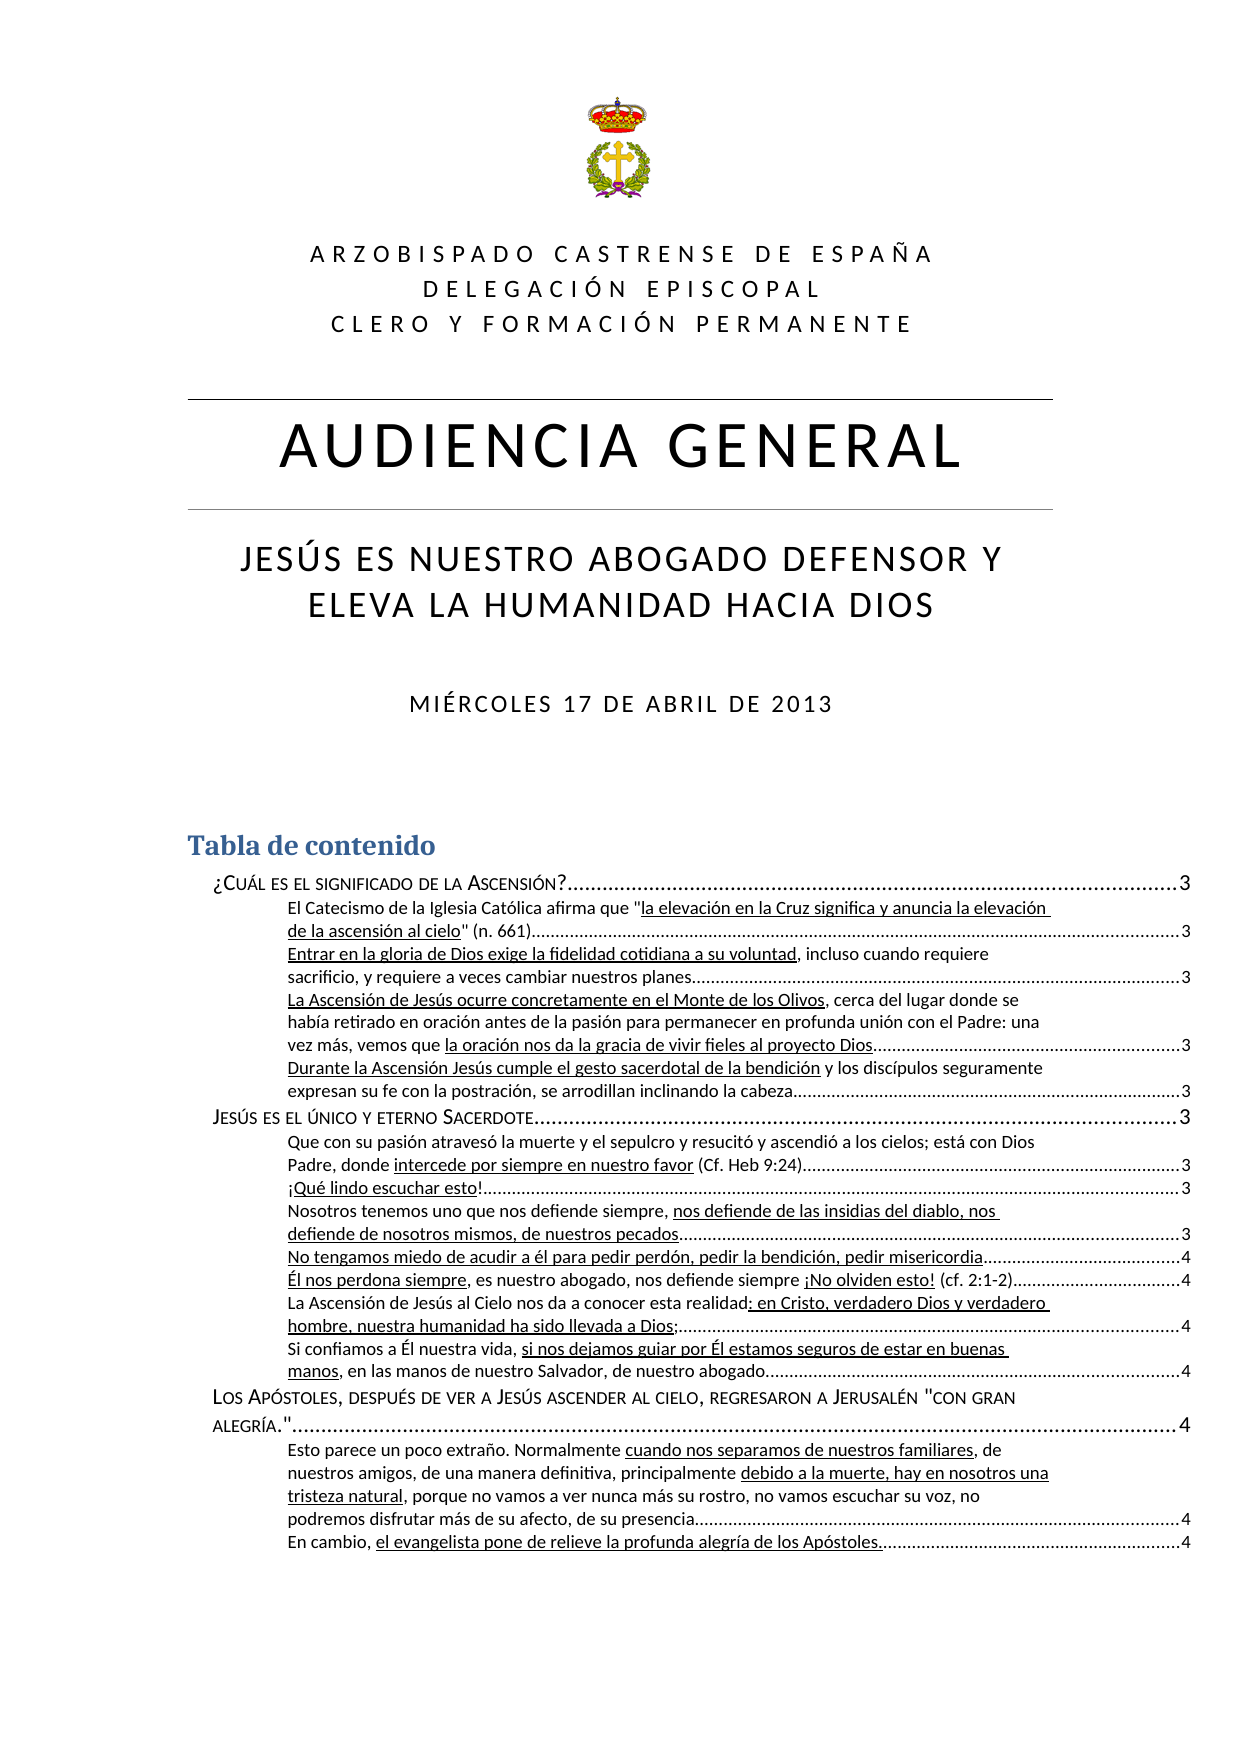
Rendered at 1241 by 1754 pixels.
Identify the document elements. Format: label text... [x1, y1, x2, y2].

picture [582, 92, 658, 200]
text CLERO Y FORMACIÓN PERMANENTE [170, 308, 1070, 338]
text DELEGACIÓN EPISCOPAL [170, 273, 1070, 304]
text ARZOBISPADO CASTRENSE DE ESPAÑA [170, 239, 1070, 269]
subtitle JESÚS ES NUESTRO ABOGADO DEFENSOR Y ELEVA LA HUMANIDAD HACIA DIOS [187, 510, 1053, 627]
title AUDIENCIA GENERAL [187, 400, 1053, 484]
subtitle MIÉRCOLES 17 DE ABRIL DE 2013 [187, 673, 1053, 718]
